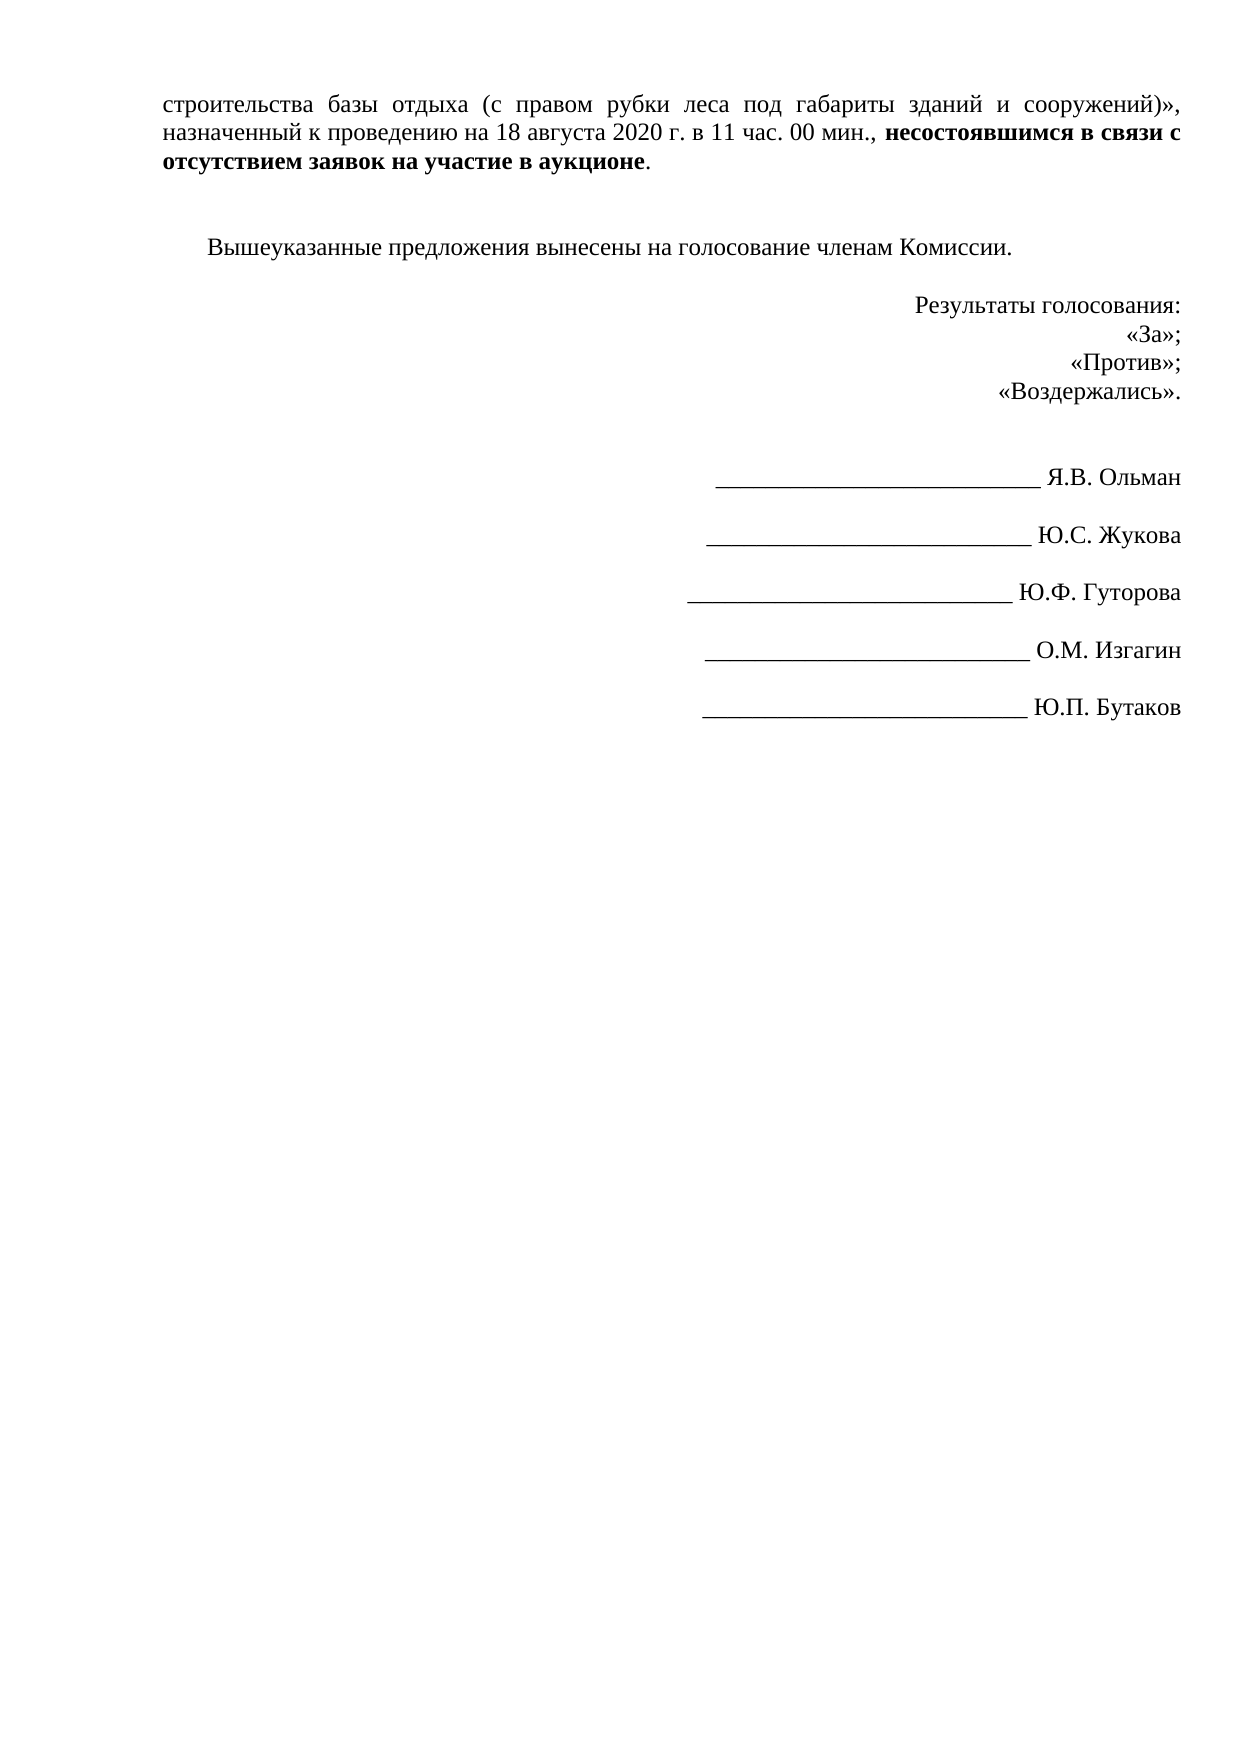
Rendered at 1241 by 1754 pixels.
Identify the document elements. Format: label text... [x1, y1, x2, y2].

text __________________________ Ю.С. Жукова [162, 520, 1181, 549]
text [162, 89, 1181, 175]
text __________________________ Ю.Ф. Гуторова [162, 577, 1181, 606]
text Вышеуказанные предложения вынесены на голосование членам Комиссии. [162, 232, 1181, 261]
text Результаты голосования: [162, 290, 1181, 319]
text __________________________ Ю.П. Бутаков [162, 692, 1181, 721]
text «За»; [162, 319, 1181, 347]
text «Воздержались». [162, 376, 1181, 405]
text «Против»; [162, 347, 1181, 376]
text __________________________ О.М. Изгагин [162, 635, 1181, 664]
text __________________________ Я.В. Ольман [162, 462, 1181, 491]
